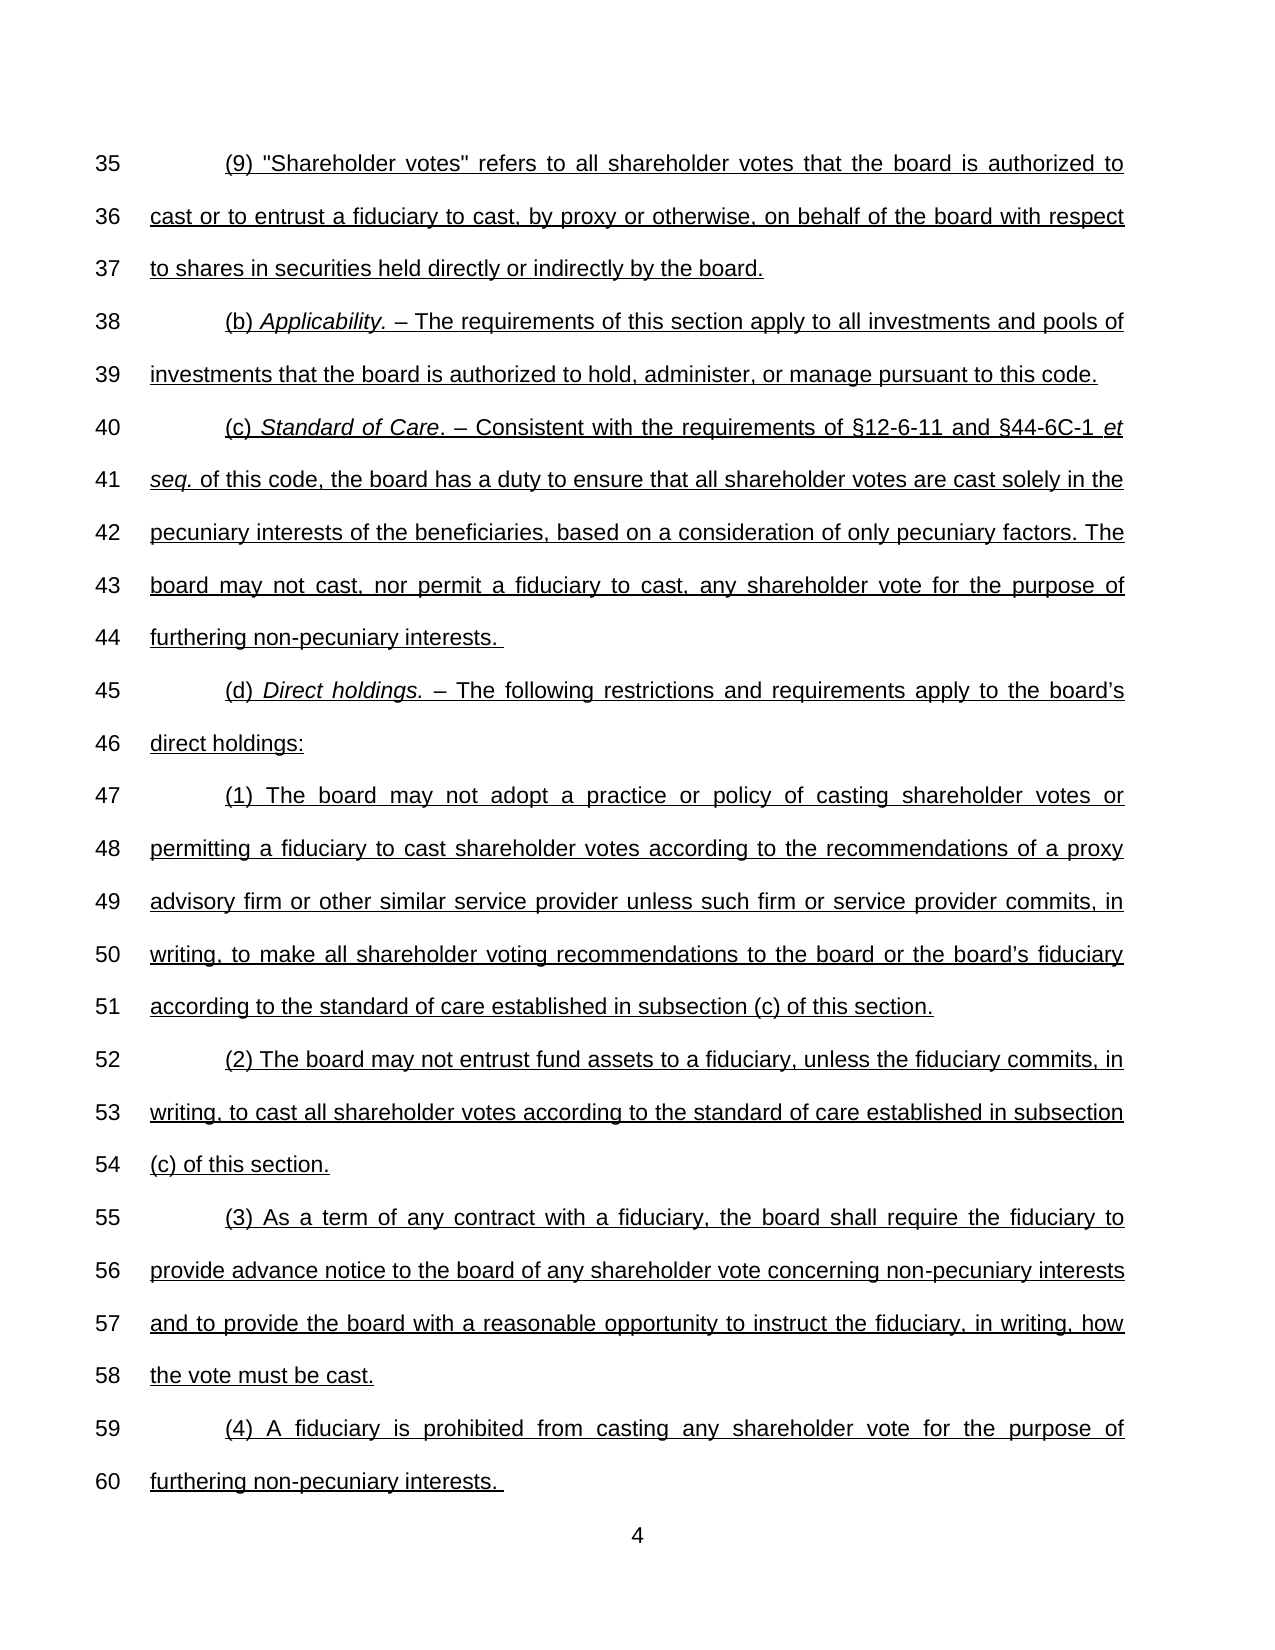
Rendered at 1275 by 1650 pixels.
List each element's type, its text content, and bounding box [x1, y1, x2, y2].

text (b) Applicability. – The requirements of this section apply to all investments and pools of investments that the board is authorized to hold, administer, or manage pursuant to this code. [150, 308, 1125, 387]
text (3) As a term of any contract with a fiduciary, the board shall require the fiduciary to provide advance notice to the board of any shareholder vote concerning non-pecuniary interests and to provide the board with a reasonable opportunity to instruct the fiduciary, in writing, how the vote must be cast. [150, 1334, 1125, 1389]
text (2) The board may not entrust fund assets to a fiduciary, unless the fiduciary commits, in writing, to cast all shareholder votes according to the standard of care established in subsection (c) of this section. [150, 1046, 1125, 1178]
text (4) A fiduciary is prohibited from casting any shareholder vote for the purpose of furthering non-pecuniary interests. [150, 1415, 1125, 1494]
text (1) The board may not adopt a practice or policy of casting shareholder votes or permitting a fiduciary to cast shareholder votes according to the recommendations of a proxy advisory firm or other similar service provider unless such firm or service provider commits, in writing, to make all shareholder voting recommendations to the board or the board’s fiduciary according to the standard of care established in subsection (c) of this section. [150, 782, 1125, 1020]
text (3) As a term of any contract with a fiduciary, the board shall require the fiduciary to provide advance notice to the board of any shareholder vote concerning non-pecuniary interests and to provide the board with a reasonable opportunity to instruct the fiduciary, in writing, how the vote must be cast. [150, 1204, 1125, 1280]
text (3) As a term of any contract with a fiduciary, the board shall require the fiduciary to provide advance notice to the board of any shareholder vote concerning non-pecuniary interests and to provide the board with a reasonable opportunity to instruct the fiduciary, in writing, how the vote must be cast. [150, 1281, 1125, 1332]
text (c) Standard of Care. – Consistent with the requirements of §12-6-11 and §44-6C-1 et seq. of this code, the board has a duty to ensure that all shareholder votes are cast solely in the pecuniary interests of the beneficiaries, based on a consideration of only pecuniary factors. The board may not cast, nor permit a fiduciary to cast, any shareholder vote for the purpose of furthering non-pecuniary interests. [150, 543, 1125, 594]
text (d) Direct holdings. – The following restrictions and requirements apply to the board’s direct holdings: [150, 677, 1125, 756]
text (c) Standard of Care. – Consistent with the requirements of §12-6-11 and §44-6C-1 et seq. of this code, the board has a duty to ensure that all shareholder votes are cast solely in the pecuniary interests of the beneficiaries, based on a consideration of only pecuniary factors. The board may not cast, nor permit a fiduciary to cast, any shareholder vote for the purpose of furthering non-pecuniary interests. [150, 596, 1125, 651]
text (9) "Shareholder votes" refers to all shareholder votes that the board is authorized to cast or to entrust a fiduciary to cast, by proxy or otherwise, on behalf of the board with respect to shares in securities held directly or indirectly by the board. [150, 227, 1125, 282]
text (9) "Shareholder votes" refers to all shareholder votes that the board is authorized to cast or to entrust a fiduciary to cast, by proxy or otherwise, on behalf of the board with respect to shares in securities held directly or indirectly by the board. [150, 150, 1125, 225]
text (c) Standard of Care. – Consistent with the requirements of §12-6-11 and §44-6C-1 et seq. of this code, the board has a duty to ensure that all shareholder votes are cast solely in the pecuniary interests of the beneficiaries, based on a consideration of only pecuniary factors. The board may not cast, nor permit a fiduciary to cast, any shareholder vote for the purpose of furthering non-pecuniary interests. [150, 413, 1125, 542]
